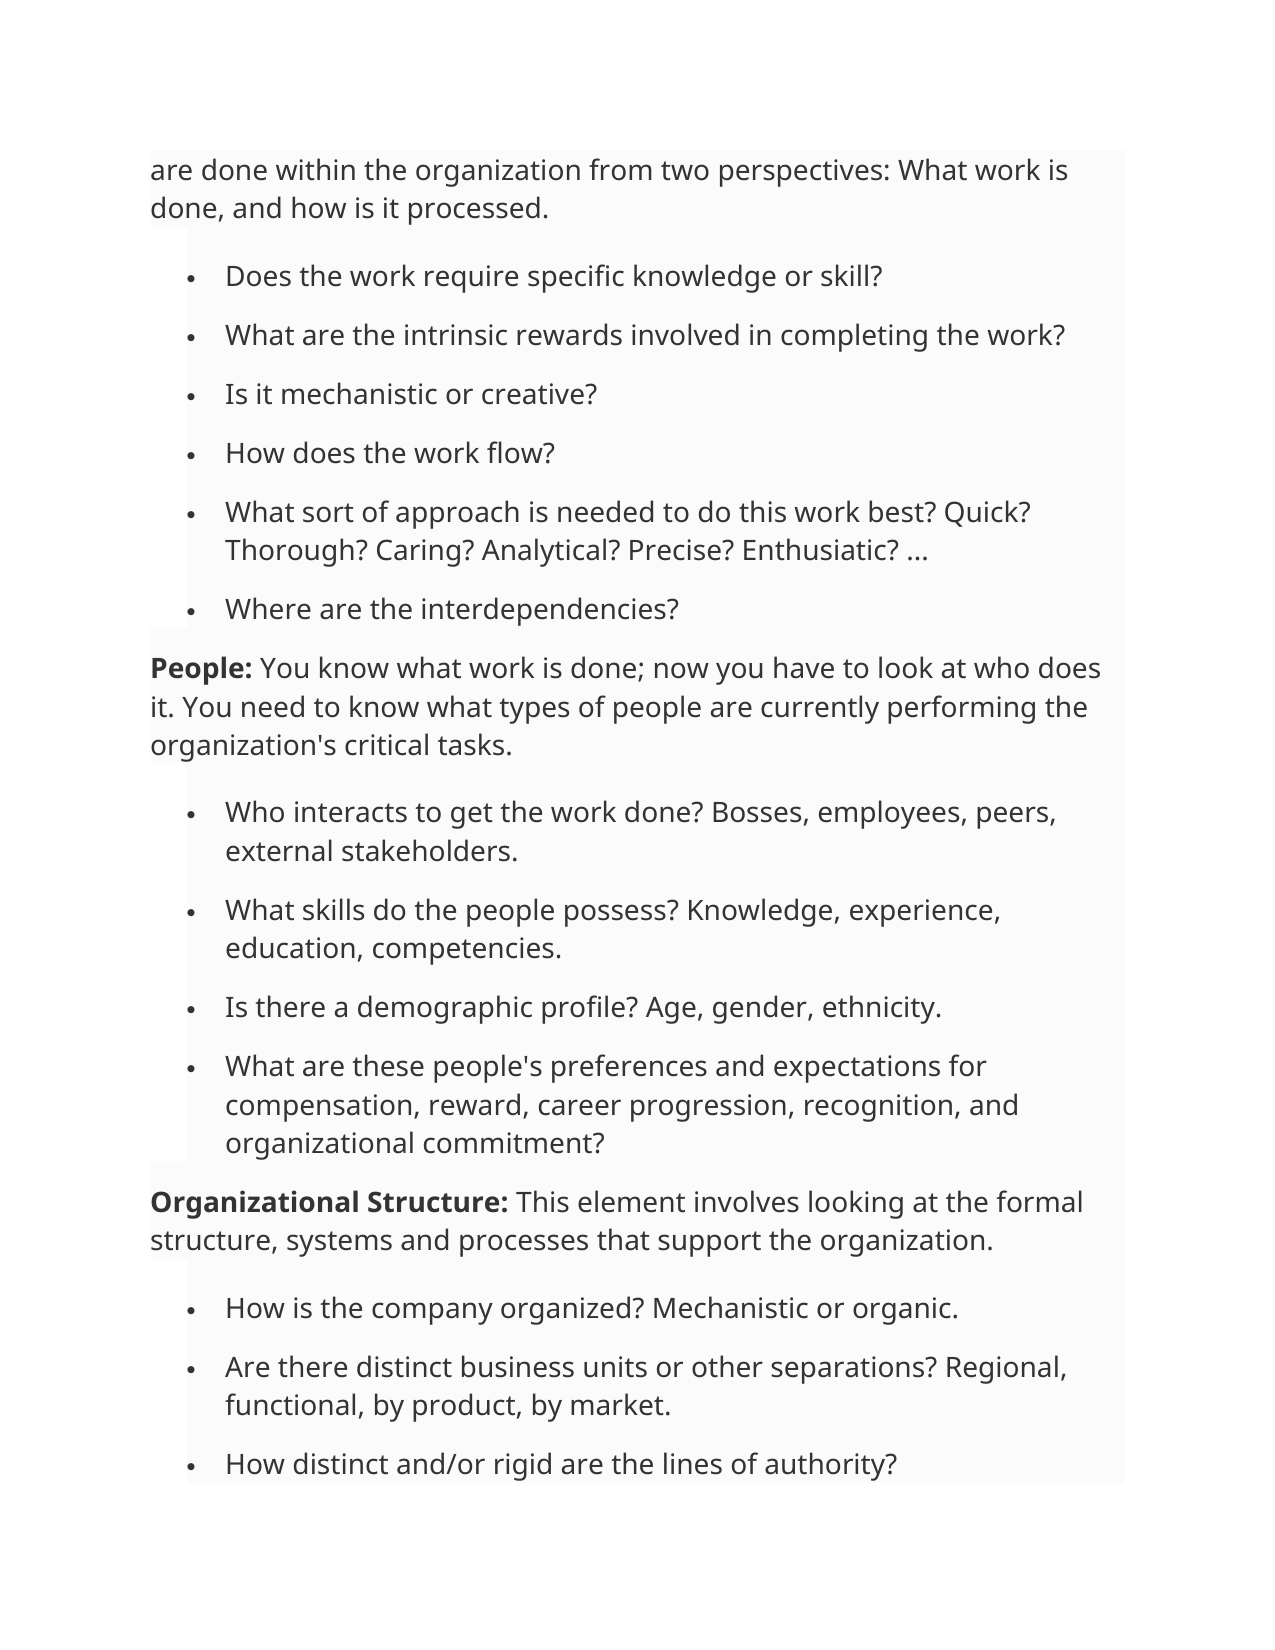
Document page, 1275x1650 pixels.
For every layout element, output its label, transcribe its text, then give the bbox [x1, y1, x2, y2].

list What sort of approach is needed to do this work best? Quick? Thorough? Caring? Analytical? Precise? Enthusiatic? ... [187, 492, 1125, 569]
list How does the work flow? [187, 433, 1125, 471]
text People: You know what work is done; now you have to look at who does it. You need to know what types of people are currently performing the organization's critical tasks. [150, 648, 1125, 763]
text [150, 150, 1125, 227]
list What are the intrinsic rewards involved in completing the work? [187, 315, 1125, 353]
list Who interacts to get the work done? Bosses, employees, peers, external stakeholders. [187, 793, 1125, 869]
list How is the company organized? Mechanistic or organic. [187, 1288, 1125, 1326]
list What are these people's preferences and expectations for compensation, reward, career progression, recognition, and organizational commitment? [187, 1047, 1125, 1162]
list Is it mechanistic or creative? [187, 374, 1125, 412]
text Organizational Structure: This element involves looking at the formal structure, systems and processes that support the organization. [150, 1182, 1125, 1259]
list Are there distinct business units or other separations? Regional, functional, by product, by market. [187, 1347, 1125, 1424]
list Is there a demographic profile? Age, gender, ethnicity. [187, 987, 1125, 1026]
list Where are the interdependencies? [187, 589, 1125, 628]
list How distinct and/or rigid are the lines of authority? [187, 1444, 1125, 1483]
list What skills do the people possess? Knowledge, experience, education, competencies. [187, 890, 1125, 967]
list Does the work require specific knowledge or skill? [187, 256, 1125, 294]
